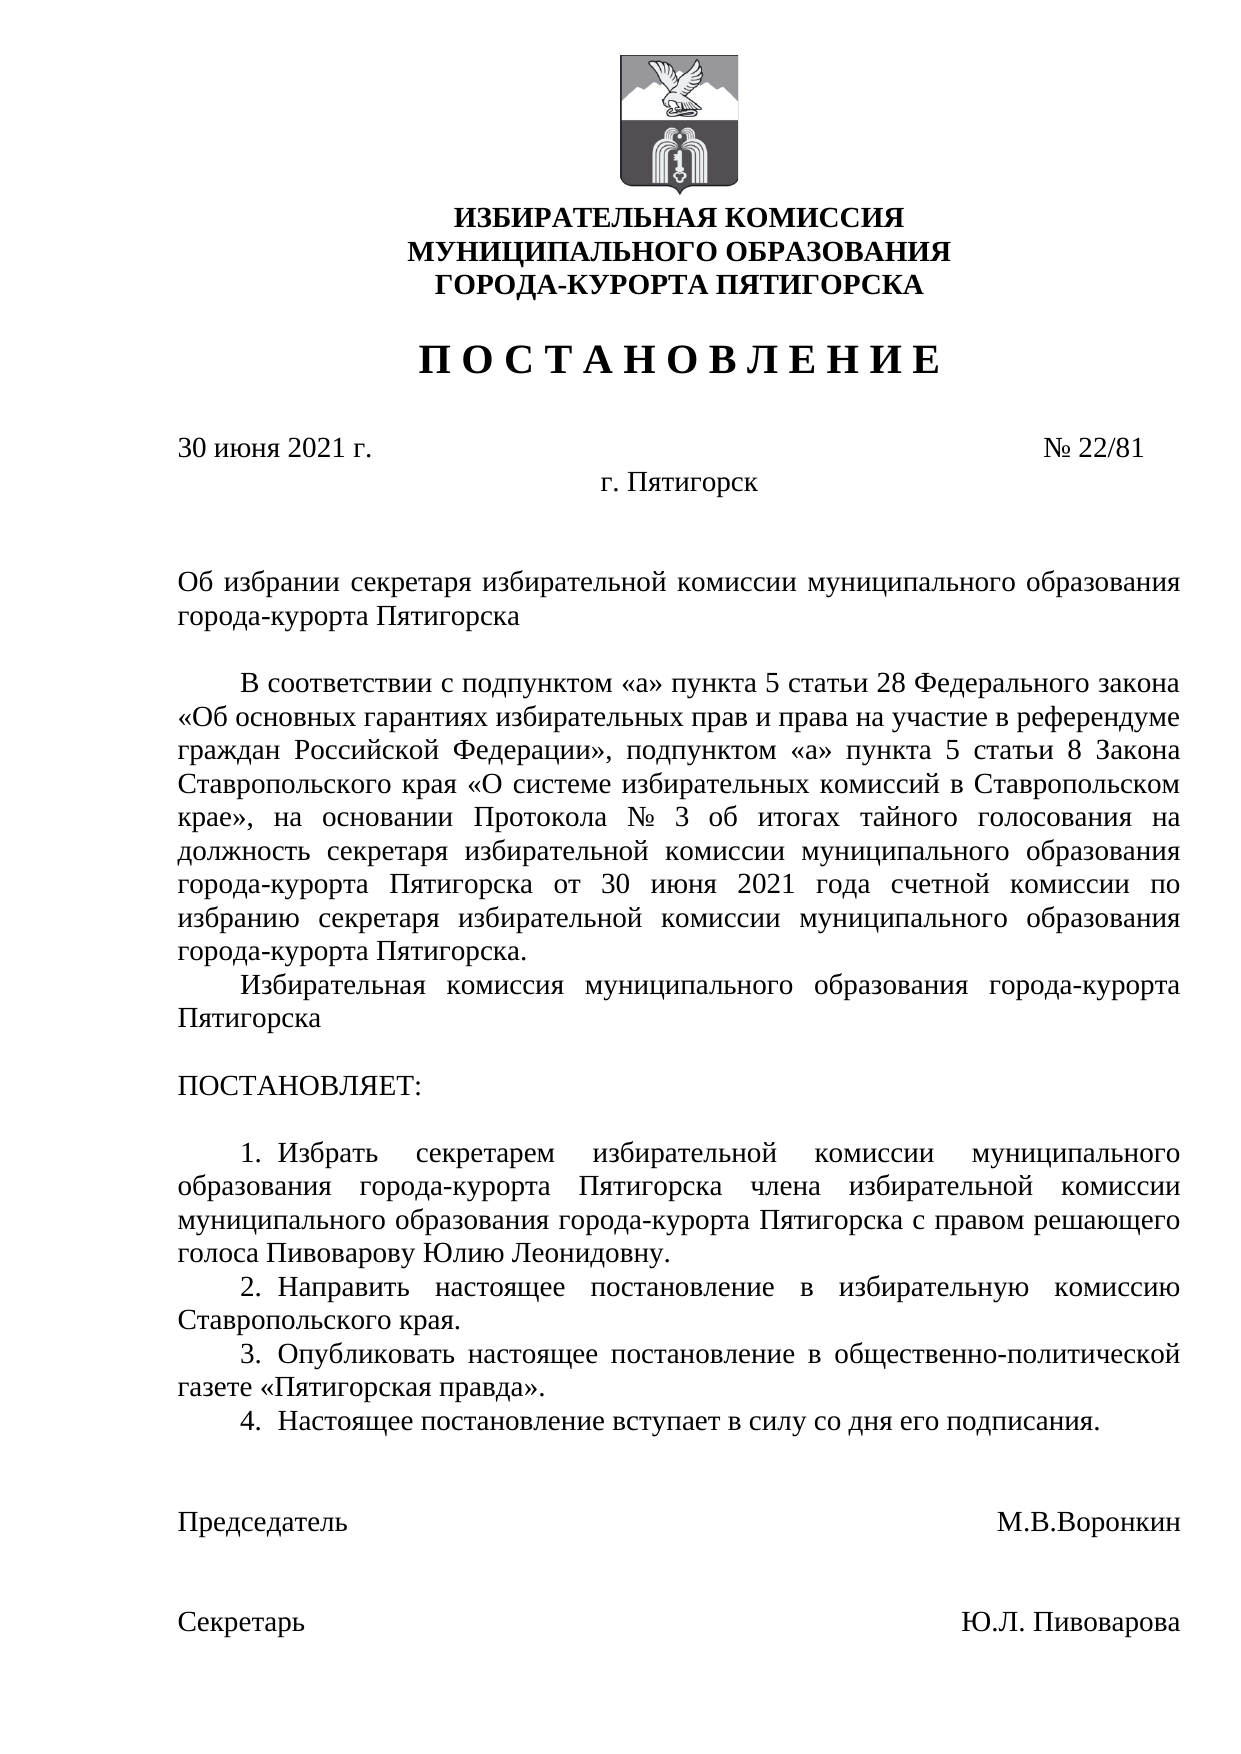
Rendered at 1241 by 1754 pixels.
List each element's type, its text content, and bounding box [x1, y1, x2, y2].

text В соответствии с подпунктом «а» пункта 5 статьи 28 Федерального закона «Об основных гарантиях избирательных прав и права на участие в референдуме граждан Российской Федерации», подпунктом «а» пункта 5 статьи 8 Закона Ставропольского края «О системе избирательных комиссий в Ставропольском крае», на основании Протокола № 3 об итогах тайного голосования на должность секретаря избирательной комиссии муниципального образования города-курорта Пятигорска от 30 июня 2021 года счетной комиссии по избранию секретаря избирательной комиссии муниципального образования города-курорта Пятигорска. [177, 665, 1181, 967]
text Секретарь Ю.Л. Пивоварова [177, 1604, 1181, 1638]
text Об избрании секретаря избирательной комиссии муниципального образования города-курорта Пятигорска [177, 564, 1181, 632]
picture [620, 55, 739, 196]
text г. Пятигорск [177, 464, 1181, 497]
text ГОРОДА-КУРОРТА ПЯТИГОРСКА [177, 267, 1181, 301]
list Избрать секретарем избирательной комиссии муниципального образования города-курорта Пятигорска члена избирательной комиссии муниципального образования города-курорта Пятигорска с правом решающего голоса Пивоварову Юлию Леонидовну. [177, 1135, 1181, 1269]
list Настоящее постановление вступает в силу со дня его подписания. [177, 1403, 1181, 1437]
list Направить настоящее постановление в избирательную комиссию Ставропольского края. [177, 1269, 1181, 1336]
text Избирательная комиссия муниципального образования города-курорта Пятигорска [177, 967, 1181, 1034]
text ИЗБИРАТЕЛЬНАЯ КОМИССИЯ [177, 200, 1181, 234]
text МУНИЦИПАЛЬНОГО ОБРАЗОВАНИЯ [177, 234, 1181, 267]
text 30 июня 2021 г. № 22/81 [177, 430, 1181, 464]
list Опубликовать настоящее постановление в общественно-политической газете «Пятигорская правда». [177, 1336, 1181, 1403]
text ПОСТАНОВЛЯЕТ: [177, 1068, 1181, 1101]
text Председатель М.В.Воронкин [177, 1504, 1181, 1537]
text П О С Т А Н О В Л Е Н И Е [177, 334, 1181, 382]
